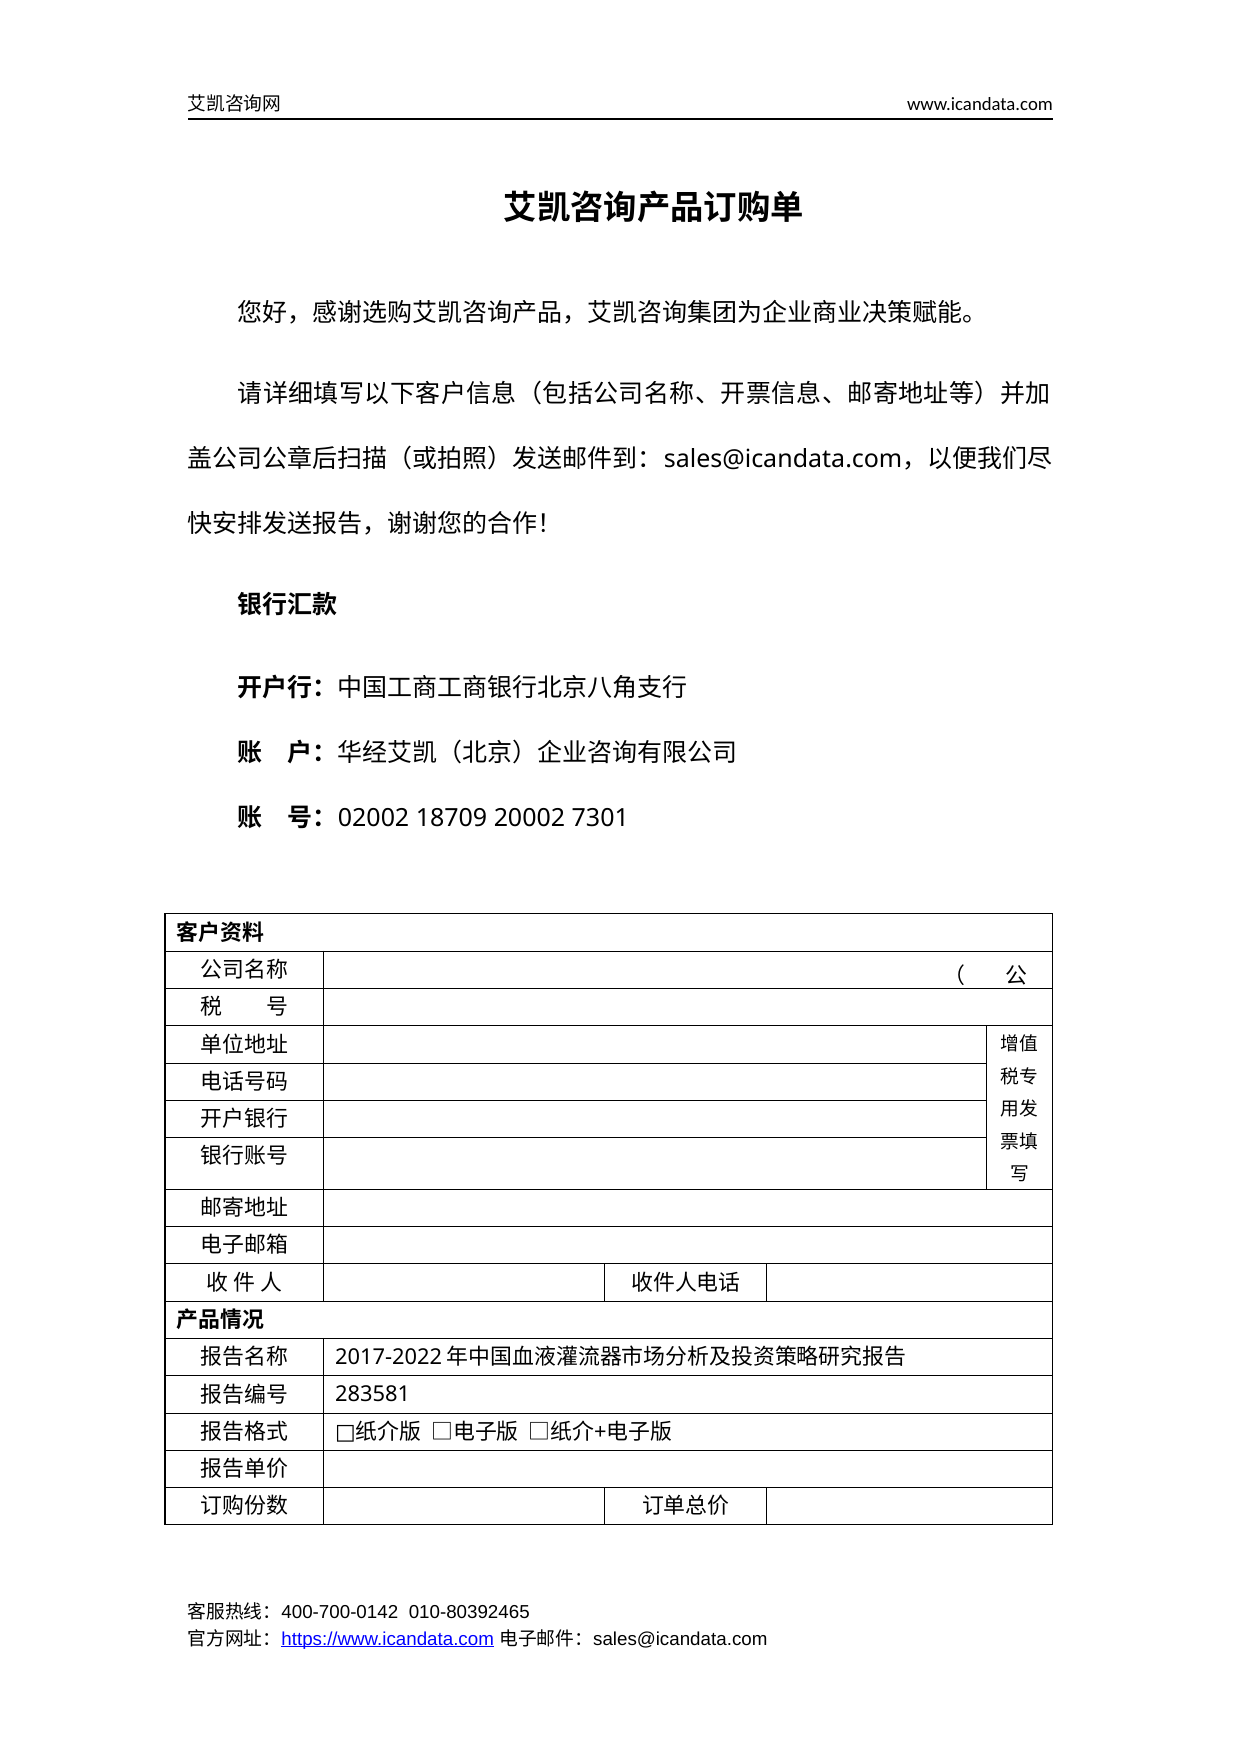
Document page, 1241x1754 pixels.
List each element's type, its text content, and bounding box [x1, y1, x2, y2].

table_cell 增值税专用发票填写 [987, 1026, 1052, 1189]
text 您好，感谢选购艾凯咨询产品，艾凯咨询集团为企业商业决策赋能。 [187, 278, 1053, 343]
table_cell 报告单价 [166, 1451, 323, 1487]
table_cell 公司名称 [166, 952, 323, 988]
table_cell 报告编号 [166, 1376, 323, 1412]
table_cell [324, 1101, 986, 1137]
table_cell 电话号码 [166, 1064, 323, 1100]
table_cell 报告名称 [166, 1339, 323, 1375]
table_cell [324, 989, 1052, 1025]
table_cell 2017-2022年中国血液灌流器市场分析及投资策略研究报告 [324, 1339, 1052, 1375]
table_cell 收 件 人 [166, 1264, 323, 1301]
table_cell [324, 1227, 1052, 1263]
table_cell 税 号 [166, 989, 323, 1025]
text 请详细填写以下客户信息（包括公司名称、开票信息、邮寄地址等）并加盖公司公章后扫描（或拍照）发送邮件到：sales@icandata.com，以便我们尽快安排发送报告，谢谢您的合作！ [187, 359, 1053, 554]
table_cell [324, 1026, 986, 1062]
table_cell 邮寄地址 [166, 1190, 323, 1226]
table_cell 开户银行 [166, 1101, 323, 1137]
table_cell 单位地址 [166, 1026, 323, 1062]
table_cell 订单总价 [605, 1488, 766, 1524]
table_cell [324, 1138, 986, 1189]
table_cell [324, 1064, 986, 1100]
table_cell 收件人电话 [605, 1264, 766, 1301]
table_cell [324, 1190, 1052, 1226]
table_cell [767, 1488, 1052, 1524]
text 账 号：02002 18709 20002 7301 [187, 783, 1053, 848]
text 艾凯咨询产品订购单 [187, 172, 1053, 237]
table_cell 产品情况 [166, 1302, 1052, 1338]
table_cell [324, 1451, 1052, 1487]
table_cell [324, 1488, 604, 1524]
table_cell [324, 1264, 604, 1301]
table_cell [767, 1264, 1052, 1301]
table_cell □纸介版 □电子版 □纸介+电子版 [324, 1414, 1052, 1450]
table_cell 283581 [324, 1376, 1052, 1412]
table_cell 银行账号 [166, 1138, 323, 1189]
text 账 户：华经艾凯（北京）企业咨询有限公司 [187, 718, 1053, 783]
table_cell 电子邮箱 [166, 1227, 323, 1263]
table_cell 订购份数 [166, 1488, 323, 1524]
table_cell [324, 952, 1052, 988]
table_header 客户资料 [166, 914, 1052, 951]
table_cell 报告格式 [166, 1414, 323, 1450]
text 银行汇款 [187, 570, 1053, 635]
text 开户行：中国工商工商银行北京八角支行 [187, 653, 1053, 718]
